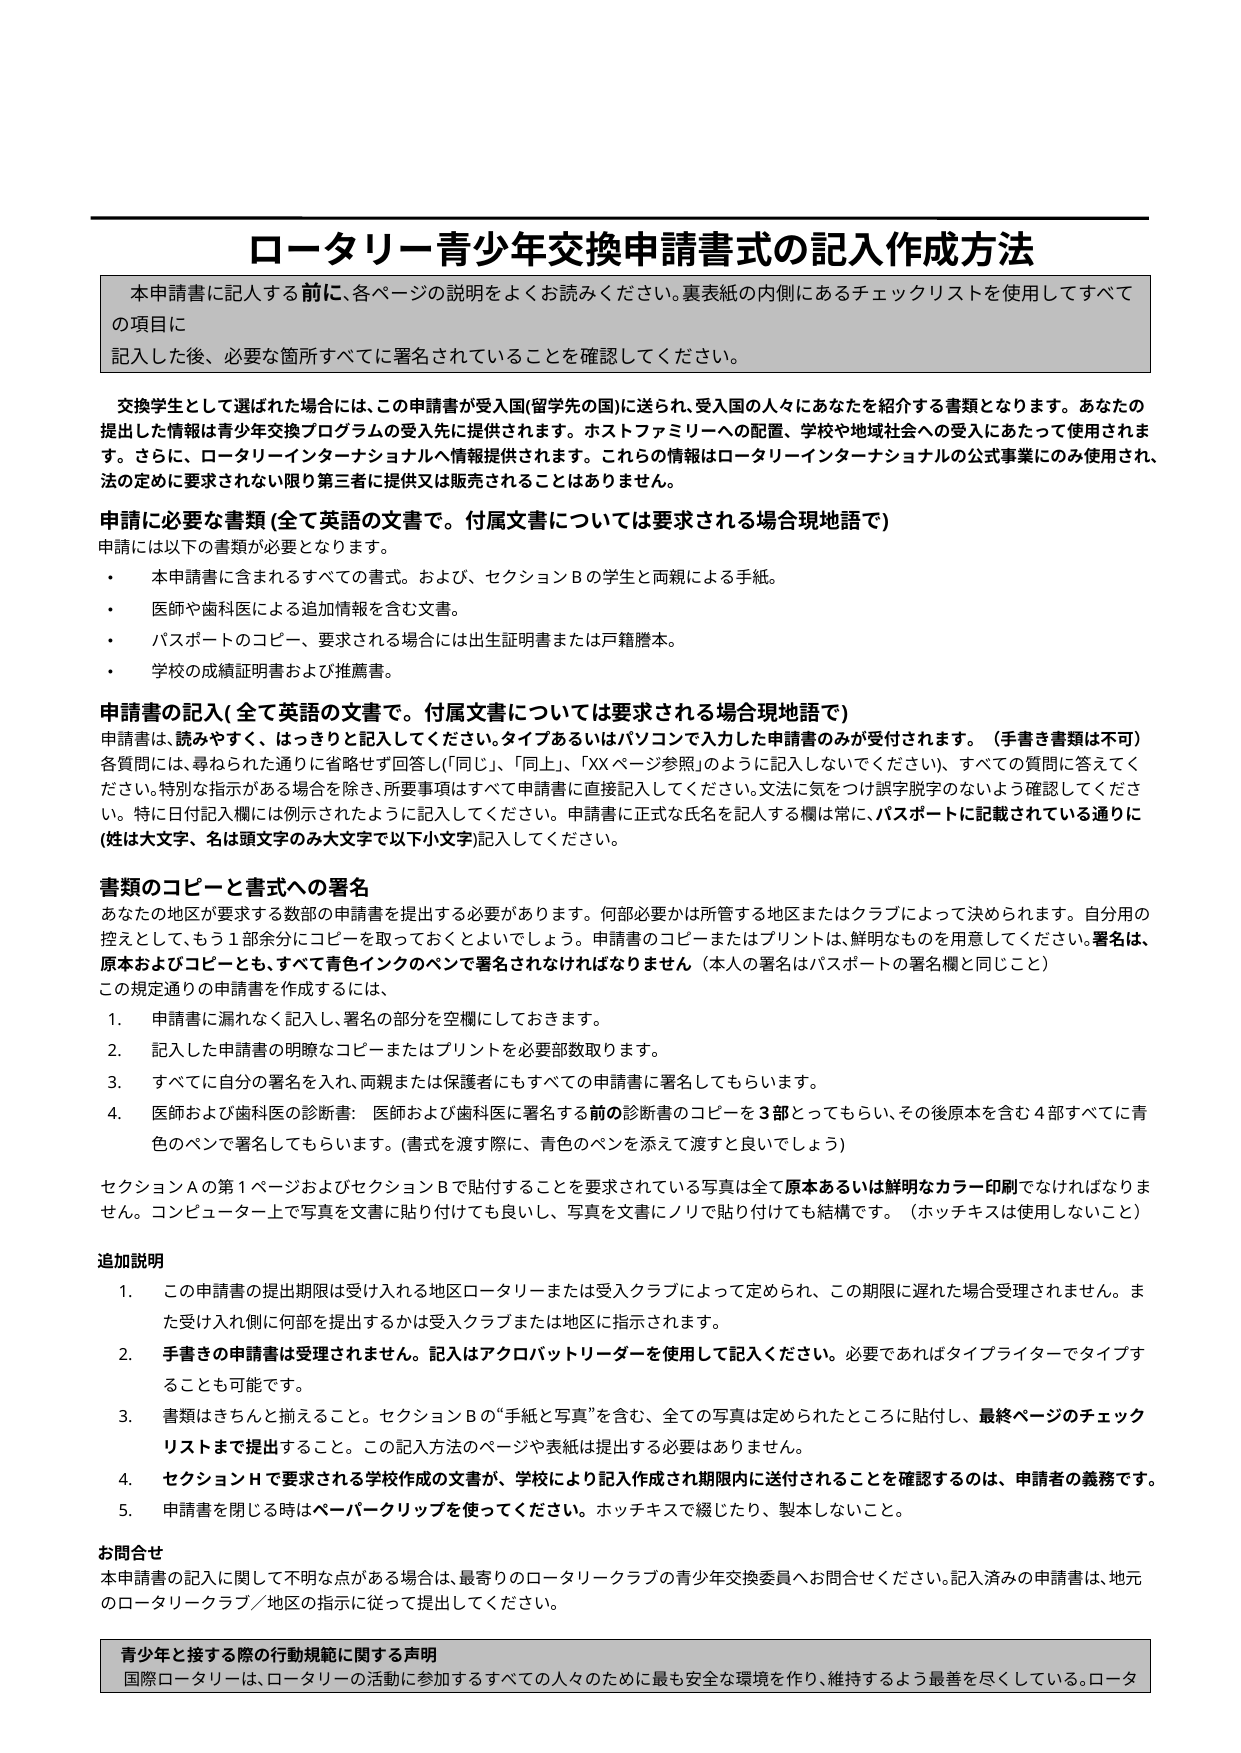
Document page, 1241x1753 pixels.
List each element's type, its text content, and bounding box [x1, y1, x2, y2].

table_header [101, 1640, 1150, 1692]
list 申請書に漏れなく記入し､署名の部分を空欄にしておきます。 [107, 1001, 1152, 1032]
text お問合せ [89, 1539, 1152, 1564]
text 書類のコピーと書式への署名 [89, 876, 1152, 901]
list 書類はきちんと揃えること。セクションBの“手紙と写真”を含む、全ての写真は定められたところに貼付し、最終ページのチェックリストまで提出すること。この記入方法のページや表紙は提出する必要はありません。 [118, 1398, 1152, 1460]
list 医師および歯科医の診断書: 医師および歯科医に署名する前の診断書のコピーを３部とってもらい､その後原本を含む４部すべてに青色のペンで署名してもらいます。(書式を渡す際に、青色のペンを添えて渡すと良いでしょう) [107, 1094, 1152, 1157]
text 申請書は､読みやすく、はっきりと記入してください｡タイプあるいはパソコンで入力した申請書のみが受付されます。（手書き書類は不可）各質問には､尋ねられた通りに省略せず回答し(｢同じ｣、｢同上｣、｢XXページ参照｣のように記入しないでください)、すべての質問に答えてください｡特別な指示がある場合を除き､所要事項はすべて申請書に直接記入してください｡文法に気をつけ誤字脱字のないよう確認してください。特に日付記入欄には例示されたように記入してください。申請書に正式な氏名を記人する欄は常に､パスポートに記載されている通りに(姓は大文字、名は頭文字のみ大文字で以下小文字)記入してください。 [100, 726, 1152, 851]
list 医師や歯科医による追加情報を含む文書。 [107, 590, 1152, 621]
text 申請書の記入( 全て英語の文書で。付属文書については要求される場合現地語で) [89, 701, 1152, 726]
list すべてに自分の署名を入れ､両親または保護者にもすべての申請書に署名してもらいます。 [107, 1063, 1152, 1094]
text あなたの地区が要求する数部の申請書を提出する必要があります。何部必要かは所管する地区またはクラブによって決められます。自分用の控えとして､もう１部余分にコピーを取っておくとよいでしょう。申請書のコピーまたはプリントは､鮮明なものを用意してください｡署名は､原本およびコピーとも､すべて青色インクのペンで署名されなければなりません（本人の署名はパスポートの署名欄と同じこと） [100, 901, 1152, 976]
text 交換学生として選ばれた場合には､この申請書が受入国(留学先の国)に送られ､受入国の人々にあなたを紹介する書類となります。あなたの提出した情報は青少年交換プログラムの受入先に提供されます。ホストファミリーへの配置、学校や地域社会への受入にあたって使用されます。さらに、ロータリーインターナショナルへ情報提供されます。これらの情報はロータリーインターナショナルの公式事業にのみ使用され、法の定めに要求されない限り第三者に提供又は販売されることはありません。 [100, 392, 1152, 492]
list 学校の成績証明書および推薦書。 [107, 653, 1152, 684]
text 本申請書の記入に関して不明な点がある場合は､最寄りのロータリークラブの青少年交換委員へお問合せください｡記入済みの申請書は､地元のロータリークラブ／地区の指示に従って提出してください。 [100, 1564, 1152, 1614]
text ロータリー青少年交換申請書式の記入作成方法 [131, 220, 1152, 275]
list 申請書を閉じる時はペーパークリップを使ってください。ホッチキスで綴じたり、製本しないこと。 [118, 1491, 1152, 1523]
text 申請には以下の書類が必要となります。 [89, 534, 1152, 559]
list パスポートのコピー、要求される場合には出生証明書または戸籍謄本。 [107, 621, 1152, 653]
list この申請書の提出期限は受け入れる地区ロータリーまたは受入クラブによって定められ、この期限に遅れた場合受理されません。また受け入れ側に何部を提出するかは受入クラブまたは地区に指示されます。 [118, 1273, 1152, 1335]
text セクションAの第1ページおよびセクションBで貼付することを要求されている写真は全て原本あるいは鮮明なカラー印刷でなければなりません。コンピューター上で写真を文書に貼り付けても良いし、写真を文書にノリで貼り付けても結構です。（ホッチキスは使用しないこと） [100, 1173, 1152, 1223]
text 追加説明 [89, 1248, 1152, 1273]
list セクションHで要求される学校作成の文書が、学校により記入作成され期限内に送付されることを確認するのは、申請者の義務です。 [118, 1460, 1152, 1491]
text この規定通りの申請書を作成するには、 [89, 976, 1152, 1001]
text 申請に必要な書類 (全て英語の文書で。付属文書については要求される場合現地語で) [89, 509, 1152, 534]
list 手書きの申請書は受理されません。記入はアクロバットリーダーを使用して記入ください。必要であればタイプライターでタイプすることも可能です。 [118, 1335, 1152, 1398]
table_header 本申請書に記人する前に､各ページの説明をよくお読みください｡裏表紙の内側にあるチェックリストを使用してすべての項目に 記入した後、必要な箇所すべてに署名されていることを確認してください。 [101, 276, 1150, 372]
list 本申請書に含まれるすべての書式。および、セクションBの学生と両親による手紙。 [107, 559, 1152, 590]
list 記入した申請書の明瞭なコピーまたはプリントを必要部数取ります。 [107, 1032, 1152, 1063]
